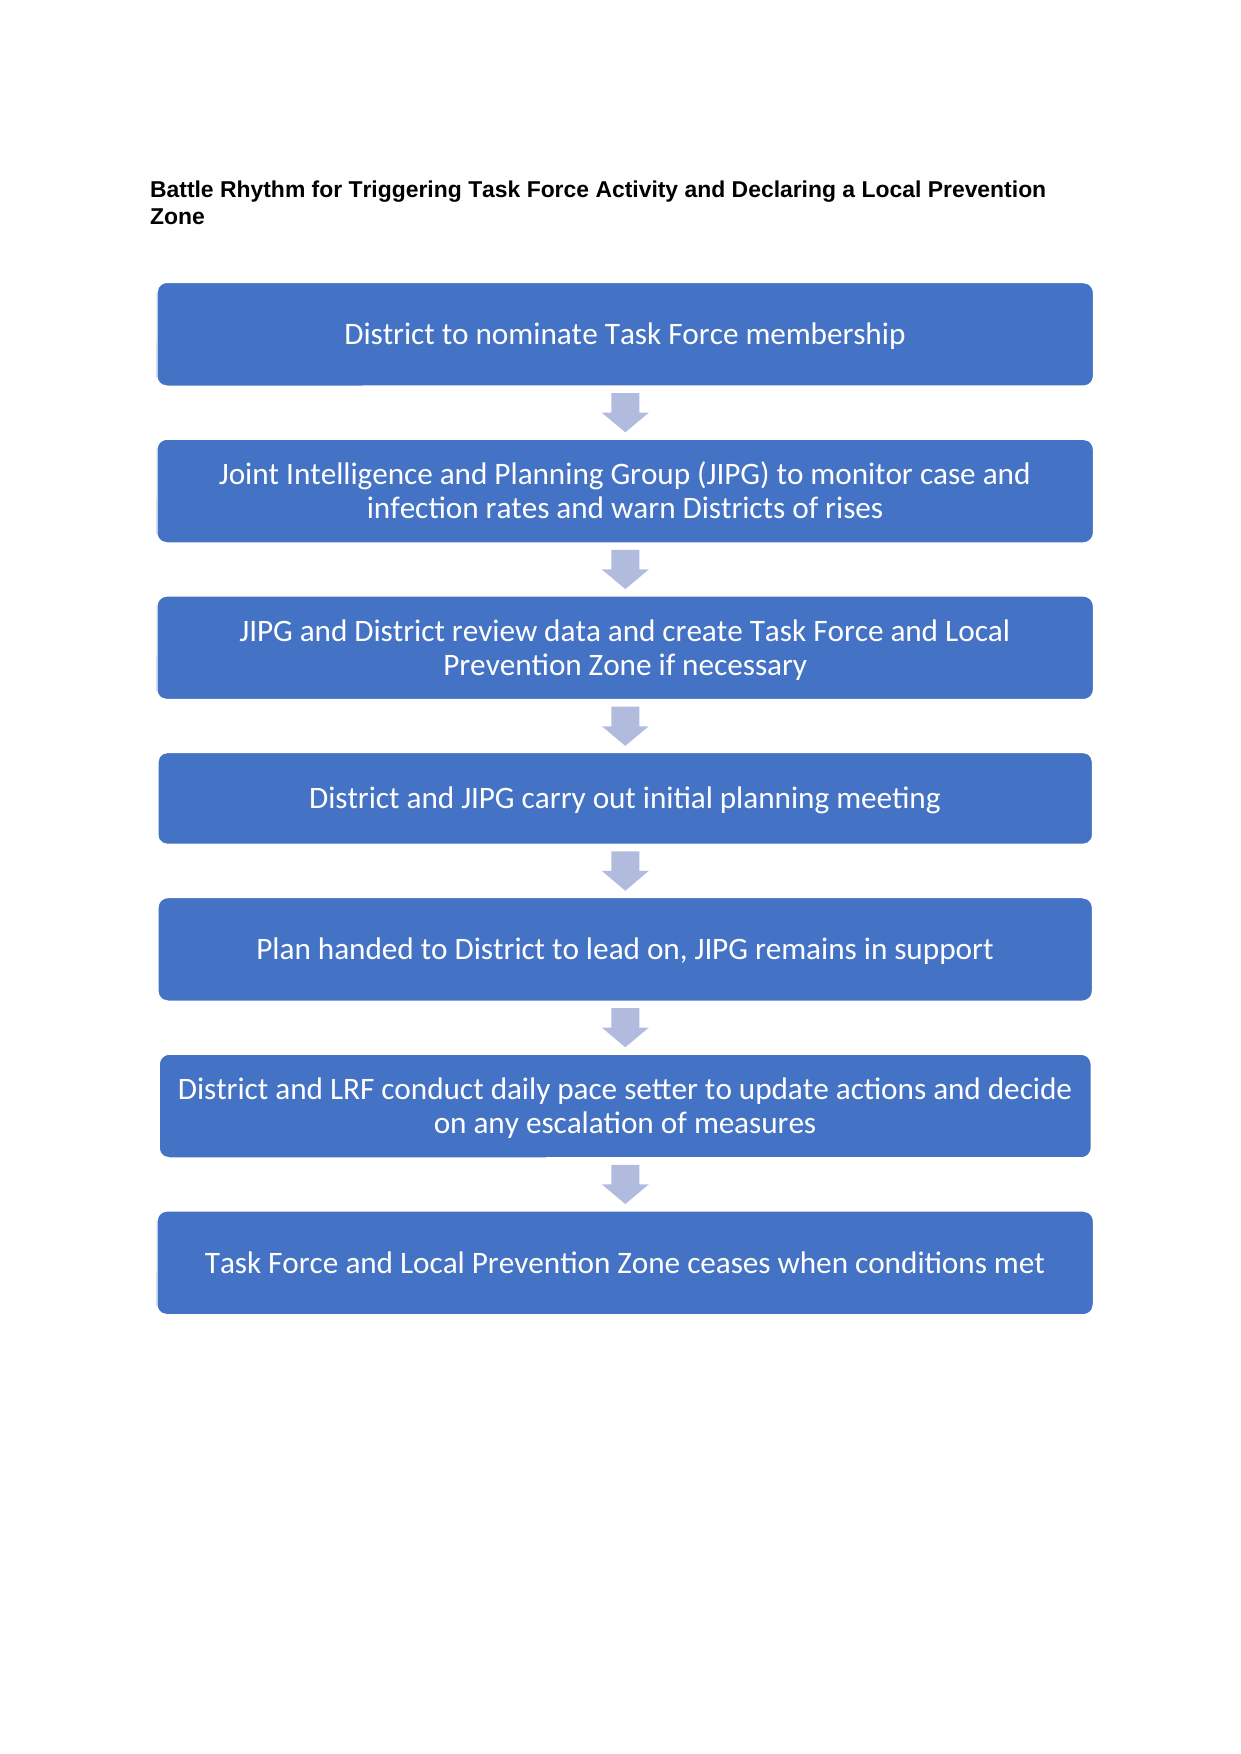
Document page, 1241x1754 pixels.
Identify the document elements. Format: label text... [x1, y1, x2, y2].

text Battle Rhythm for Triggering Task Force Activity and Declaring a Local Prevention Zone [150, 176, 1090, 229]
